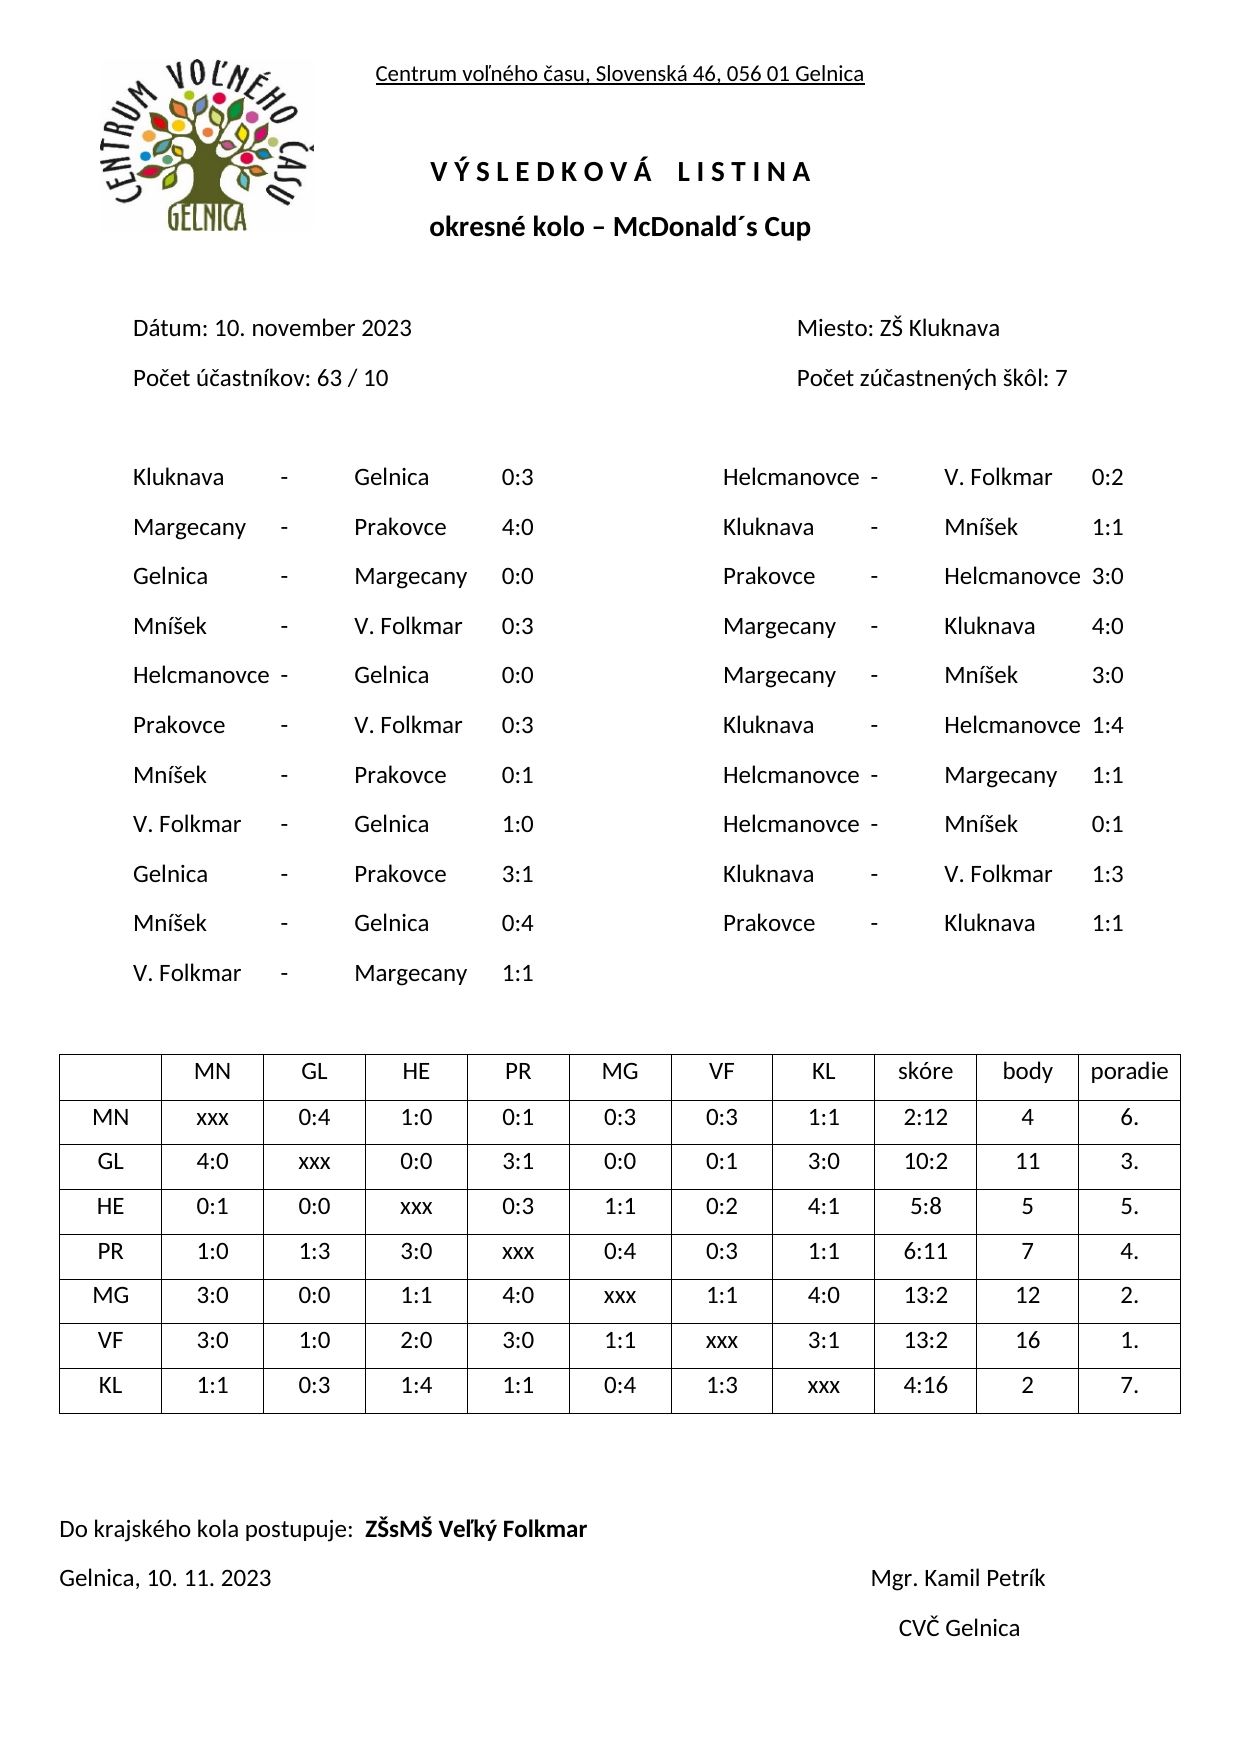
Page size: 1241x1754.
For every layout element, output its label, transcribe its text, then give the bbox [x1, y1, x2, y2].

table_cell 0:3 [264, 1369, 365, 1412]
table_header poradie [1079, 1055, 1180, 1100]
table_cell 3:0 [366, 1235, 467, 1278]
table_cell 12 [977, 1280, 1078, 1323]
table_cell 4:0 [468, 1280, 569, 1323]
table_cell 1:1 [570, 1190, 671, 1234]
table_cell xxx [570, 1280, 671, 1323]
table_cell 3:0 [162, 1324, 263, 1368]
text Helcmanovce - Gelnica 0:0 Margecany - Mníšek 3:0 [59, 660, 1181, 690]
table_cell 4:16 [875, 1369, 976, 1412]
table_cell 6:11 [875, 1235, 976, 1278]
table_cell 1:1 [773, 1101, 874, 1144]
text Dátum: 10. november 2023 Miesto: ZŠ Kluknava [59, 313, 1181, 343]
table_cell 0:3 [672, 1235, 772, 1278]
text Kluknava - Gelnica 0:3 Helcmanovce - V. Folkmar 0:2 [59, 461, 1181, 492]
table_header HE [366, 1055, 467, 1100]
table_cell 3:0 [162, 1280, 263, 1323]
table_cell 0:4 [264, 1101, 365, 1144]
table_cell 3:0 [468, 1324, 569, 1368]
table_cell 0:0 [366, 1145, 467, 1189]
table_header KL [773, 1055, 874, 1100]
table_cell PR [60, 1235, 161, 1278]
table_cell xxx [672, 1324, 772, 1368]
table_cell 1:1 [773, 1235, 874, 1278]
text Počet účastníkov: 63 / 10 Počet zúčastnených škôl: 7 [59, 362, 1181, 393]
text Mníšek - V. Folkmar 0:3 Margecany - Kluknava 4:0 [59, 610, 1181, 641]
text V. Folkmar - Margecany 1:1 [59, 957, 1181, 988]
table_cell 0:4 [570, 1369, 671, 1412]
text Gelnica - Margecany 0:0 Prakovce - Helcmanovce 3:0 [59, 561, 1181, 591]
text Gelnica - Prakovce 3:1 Kluknava - V. Folkmar 1:3 [59, 858, 1181, 888]
table_cell xxx [366, 1190, 467, 1234]
text Do krajského kola postupuje: ZŠsMŠ Veľký Folkmar [59, 1513, 1181, 1543]
table_cell 0:1 [162, 1190, 263, 1234]
table_cell 1:1 [468, 1369, 569, 1412]
table_cell 0:0 [570, 1145, 671, 1189]
table_cell 5. [1079, 1190, 1180, 1234]
table_cell 4:1 [773, 1190, 874, 1234]
table_cell 0:0 [264, 1190, 365, 1234]
table_cell 1:3 [672, 1369, 772, 1412]
table_cell 4:0 [162, 1145, 263, 1189]
table_cell xxx [264, 1145, 365, 1189]
text okresné kolo – McDonald´s Cup [59, 208, 1181, 243]
table_cell 4. [1079, 1235, 1180, 1278]
table_cell 1:1 [162, 1369, 263, 1412]
table_cell 3:1 [773, 1324, 874, 1368]
table_cell VF [60, 1324, 161, 1368]
table_cell MN [60, 1101, 161, 1144]
table_header body [977, 1055, 1078, 1100]
picture [100, 87, 314, 153]
table_cell 1:1 [672, 1280, 772, 1323]
table_cell HE [60, 1190, 161, 1234]
table_cell 1:3 [264, 1235, 365, 1278]
table_header skóre [875, 1055, 976, 1100]
table_cell 7 [977, 1235, 1078, 1278]
text Mníšek - Prakovce 0:1 Helcmanovce - Margecany 1:1 [59, 759, 1181, 789]
table_cell 2. [1079, 1280, 1180, 1323]
table_cell 0:3 [468, 1190, 569, 1234]
table_cell 1:4 [366, 1369, 467, 1412]
text Gelnica, 10. 11. 2023 Mgr. Kamil Petrík [59, 1562, 1181, 1593]
table_cell xxx [162, 1101, 263, 1144]
table_cell 4:0 [773, 1280, 874, 1323]
table_cell 13:2 [875, 1324, 976, 1368]
table_cell 1:0 [162, 1235, 263, 1278]
table_cell 1. [1079, 1324, 1180, 1368]
table_cell 2:0 [366, 1324, 467, 1368]
text CVČ Gelnica [59, 1612, 1181, 1642]
text V. Folkmar - Gelnica 1:0 Helcmanovce - Mníšek 0:1 [59, 808, 1181, 839]
table_cell 3. [1079, 1145, 1180, 1189]
text Mníšek - Gelnica 0:4 Prakovce - Kluknava 1:1 [59, 908, 1181, 938]
table_cell 7. [1079, 1369, 1180, 1412]
table_cell 0:1 [468, 1101, 569, 1144]
table_cell 11 [977, 1145, 1078, 1189]
table_cell MG [60, 1280, 161, 1323]
table_header VF [672, 1055, 772, 1100]
table_cell 0:1 [672, 1145, 772, 1189]
text Margecany - Prakovce 4:0 Kluknava - Mníšek 1:1 [59, 511, 1181, 541]
table_cell 2 [977, 1369, 1078, 1412]
table_cell 4 [977, 1101, 1078, 1144]
table_cell 0:0 [264, 1280, 365, 1323]
table_cell 2:12 [875, 1101, 976, 1144]
table_header [60, 1055, 161, 1100]
text Centrum voľného času, Slovenská 46, 056 01 Gelnica [59, 59, 1181, 87]
table_cell xxx [773, 1369, 874, 1412]
table_cell 0:4 [570, 1235, 671, 1278]
table_header GL [264, 1055, 365, 1100]
table_header PR [468, 1055, 569, 1100]
table_cell 13:2 [875, 1280, 976, 1323]
table_header MN [162, 1055, 263, 1100]
table_cell 1:0 [264, 1324, 365, 1368]
text Prakovce - V. Folkmar 0:3 Kluknava - Helcmanovce 1:4 [59, 709, 1181, 740]
table_cell 5 [977, 1190, 1078, 1234]
table_cell 6. [1079, 1101, 1180, 1144]
table_cell GL [60, 1145, 161, 1189]
table_cell 1:0 [366, 1101, 467, 1144]
table_cell 3:1 [468, 1145, 569, 1189]
table_cell 0:3 [672, 1101, 772, 1144]
table_cell 0:3 [570, 1101, 671, 1144]
table_cell 10:2 [875, 1145, 976, 1189]
table_cell 5:8 [875, 1190, 976, 1234]
table_cell 0:2 [672, 1190, 772, 1234]
table_cell 1:1 [570, 1324, 671, 1368]
table_cell 1:1 [366, 1280, 467, 1323]
table_cell xxx [468, 1235, 569, 1278]
table_header MG [570, 1055, 671, 1100]
table_cell 16 [977, 1324, 1078, 1368]
picture [100, 188, 314, 208]
text V Ý S L E D K O V Á L I S T I N A [59, 153, 1181, 188]
table_cell KL [60, 1369, 161, 1412]
table_cell 3:0 [773, 1145, 874, 1189]
